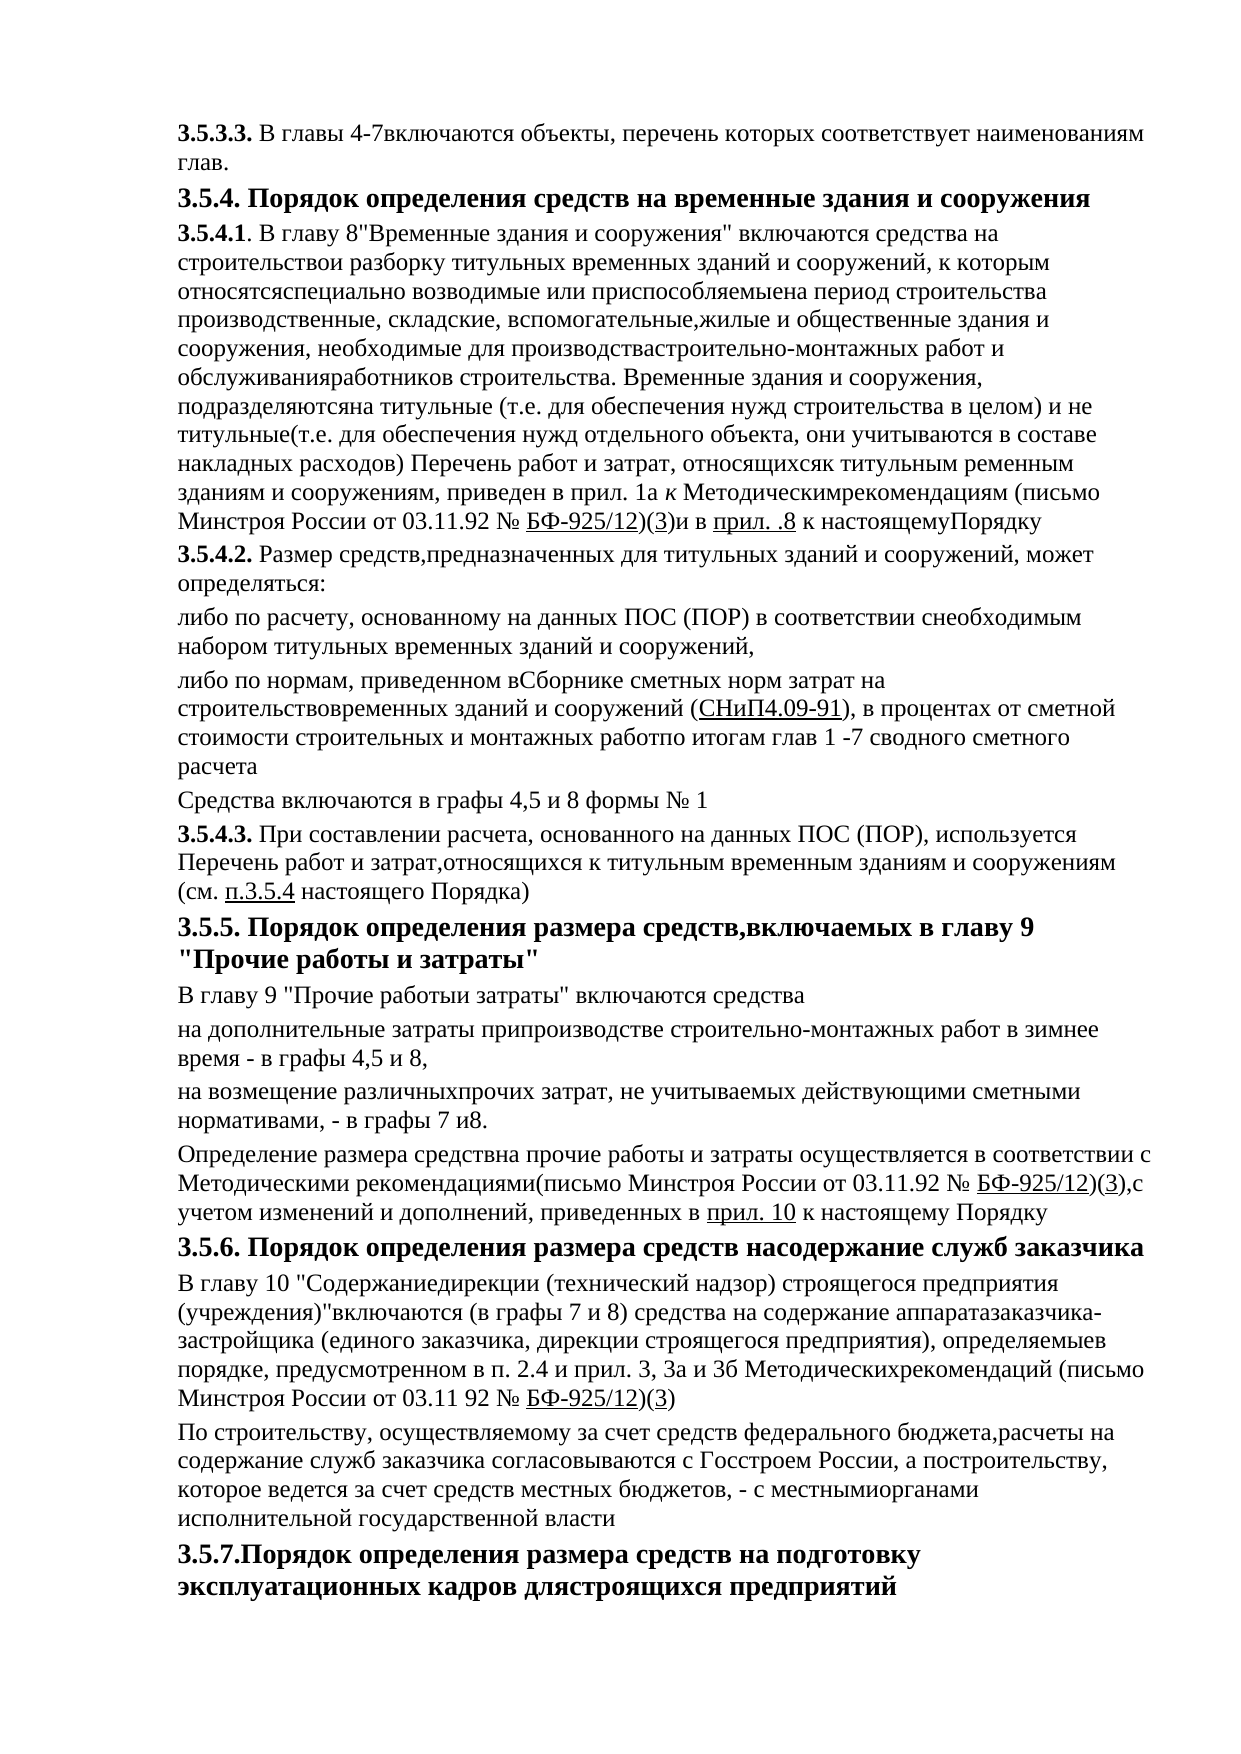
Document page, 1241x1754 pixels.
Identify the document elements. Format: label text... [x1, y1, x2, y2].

text 3.5.6. Порядок определения размера средств насодержание служб заказчика [177, 1230, 1152, 1263]
text 3.5.4.3. При составлении расчета, основанного на данных ПОС (ПОР), используется Перечень работ и затрат,относящихся к титульным временным зданиям и сооружениям (см. п.3.5.4 настоящего Порядка) [177, 819, 1152, 905]
text на дополнительные затраты припроизводстве строительно-монтажных работ в зимнее время - в графы 4,5 и 8, [177, 1014, 1152, 1071]
text 3.5.4.1. В главу 8"Временные здания и сооружения" включаются средства на строительствои разборку титульных временных зданий и сооружений, к которым относятсяспециально возводимые или приспособляемыена период строительства производственные, складские, вспомогательные,жилые и общественные здания и сооружения, необходимые для производствастроительно-монтажных работ и обслуживанияработников строительства. Временные здания и сооружения, подразделяютсяна титульные (т.е. для обеспечения нужд строительства в целом) и не титульные(т.е. для обеспечения нужд отдельного объекта, они учитываются в составе накладных расходов) Перечень работ и затрат, относящихсяк титульным ременным зданиям и сооружениям, приведен в прил. 1а к Методическимрекомендациям (письмо Минстроя России от 03.11.92 № БФ-925/12)(3)и в прил. .8 к настоящемуПорядку [177, 218, 1152, 534]
text В главу 9 "Прочие работыи затраты" включаются средства [177, 980, 1152, 1009]
text 3.5.7.Порядок определения размера средств на подготовку эксплуатационных кадров длястроящихся предприятий [177, 1537, 1152, 1602]
text 3.5.5. Порядок определения размера средств,включаемых в главу 9 "Прочие работы и затраты" [177, 910, 1152, 975]
text на возмещение различныхпрочих затрат, не учитываемых действующими сметными нормативами, - в графы 7 и8. [177, 1076, 1152, 1134]
text В главу 10 "Содержаниедирекции (технический надзор) строящегося предприятия (учреждения)"включаются (в графы 7 и 8) средства на содержание аппаратазаказчика-застройщика (единого заказчика, дирекции строящегося предприятия), определяемыев порядке, предусмотренном в п. 2.4 и прил. 3, 3а и 3б Методическихрекомендаций (письмо Минстроя России от 03.11 92 № БФ-925/12)(3) [177, 1268, 1152, 1412]
text Средства включаются в графы 4,5 и 8 формы № 1 [177, 785, 1152, 814]
text либо по расчету, основанному на данных ПОС (ПОР) в соответствии снеобходимым набором титульных временных зданий и сооружений, [177, 602, 1152, 660]
text По строительству, осуществляемому за счет средств федерального бюджета,расчеты на содержание служб заказчика согласовываются с Госстроем России, а построительству, которое ведется за счет средств местных бюджетов, - с местнымиорганами исполнительной государственной власти [177, 1417, 1152, 1532]
text 3.5.4. Порядок определения средств на временные здания и сооружения [177, 181, 1152, 213]
text 3.5.4.2. Размер средств,предназначенных для титульных зданий и сооружений, может определяться: [177, 539, 1152, 597]
text 3.5.3.3. В главы 4-7включаются объекты, перечень которых соответствует наименованиям глав. [177, 118, 1152, 176]
text либо по нормам, приведенном вСборнике сметных норм затрат на строительствовременных зданий и сооружений (СНиП4.09-91), в процентах от сметной стоимости строительных и монтажных работпо итогам глав 1 -7 сводного сметного расчета [177, 665, 1152, 780]
text Определение размера средствна прочие работы и затраты осуществляется в соответствии с Методическими рекомендациями(письмо Минстроя России от 03.11.92 № БФ-925/12)(3),с учетом изменений и дополнений, приведенных в прил. 10 к настоящему Порядку [177, 1139, 1152, 1225]
